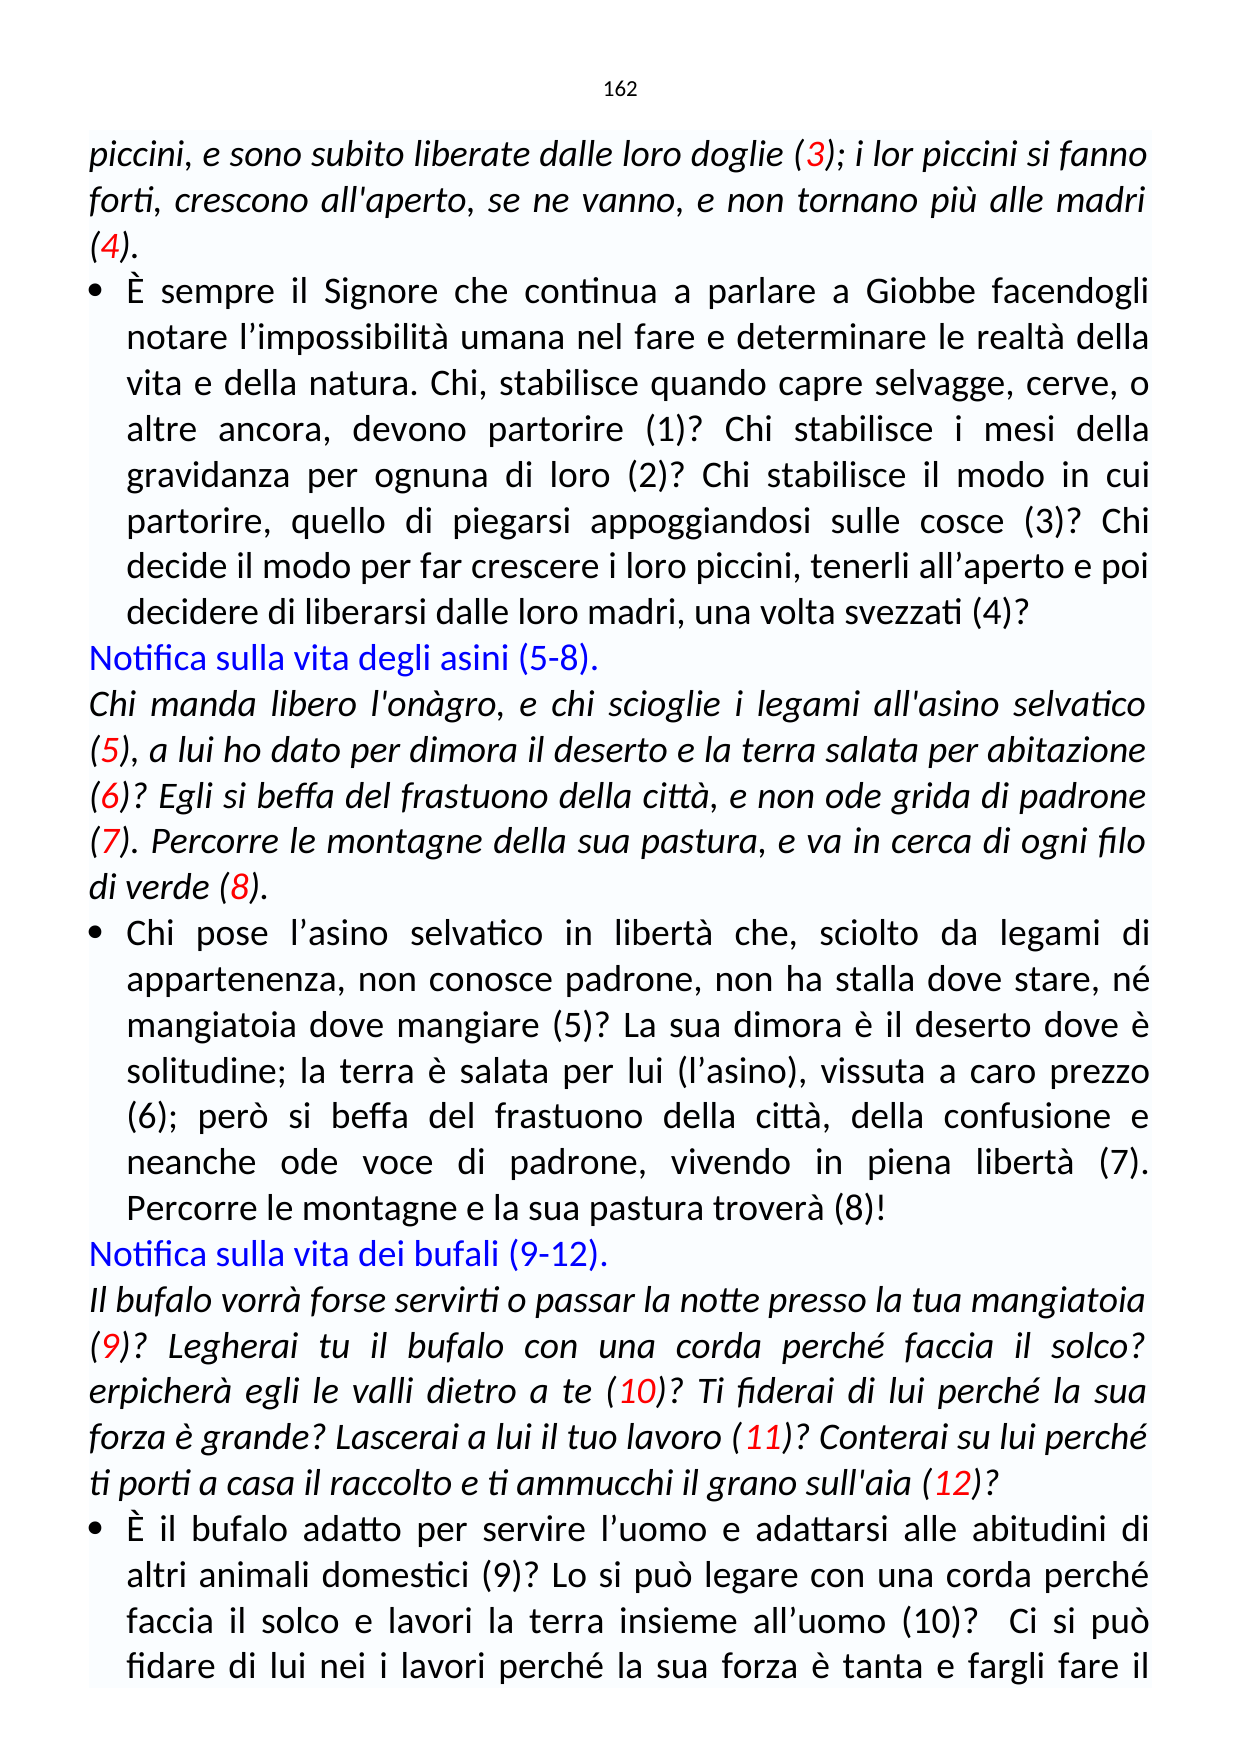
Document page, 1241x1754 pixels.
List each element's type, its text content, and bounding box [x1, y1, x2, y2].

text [89, 130, 1152, 267]
list È sempre il Signore che continua a parlare a Giobbe facendogli notare l’impossibilità umana nel fare e determinare le realtà della vita e della natura. Chi, stabilisce quando capre selvagge, cerve, o altre ancora, devono partorire (1)? Chi stabilisce i mesi della gravidanza per ognuna di loro (2)? Chi stabilisce il modo in cui partorire, quello di piegarsi appoggiandosi sulle cosce (3)? Chi decide il modo per far crescere i loro piccini, tenerli all’aperto e poi decidere di liberarsi dalle loro madri, una volta svezzati (4)? [89, 267, 1152, 634]
list Chi pose l’asino selvatico in libertà che, sciolto da legami di appartenenza, non conosce padrone, non ha stalla dove stare, né mangiatoia dove mangiare (5)? La sua dimora è il deserto dove è solitudine; la terra è salata per lui (l’asino), vissuta a caro prezzo (6); però si beffa del frastuono della città, della confusione e neanche ode voce di padrone, vivendo in piena libertà (7). Percorre le montagne e la sua pastura troverà (8)! [89, 909, 1152, 1230]
text Il bufalo vorrà forse servirti o passar la notte presso la tua mangiatoia (9)? Legherai tu il bufalo con una corda perché faccia il solco? erpicherà egli le valli dietro a te (10)? Ti fiderai di lui perché la sua forza è grande? Lascerai a lui il tuo lavoro (11)? Conterai su lui perché ti porti a casa il raccolto e ti ammucchi il grano sull'aia (12)? [89, 1276, 1152, 1505]
text Notifica sulla vita dei bufali (9-12). [89, 1230, 1152, 1276]
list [89, 1505, 1152, 1688]
text Notifica sulla vita degli asini (5-8). [89, 634, 1152, 680]
text Chi manda libero l'onàgro, e chi scioglie i legami all'asino selvatico (5), a lui ho dato per dimora il deserto e la terra salata per abitazione (6)? Egli si beffa del frastuono della città, e non ode grida di padrone (7). Percorre le montagne della sua pastura, e va in cerca di ogni filo di verde (8). [89, 680, 1152, 909]
